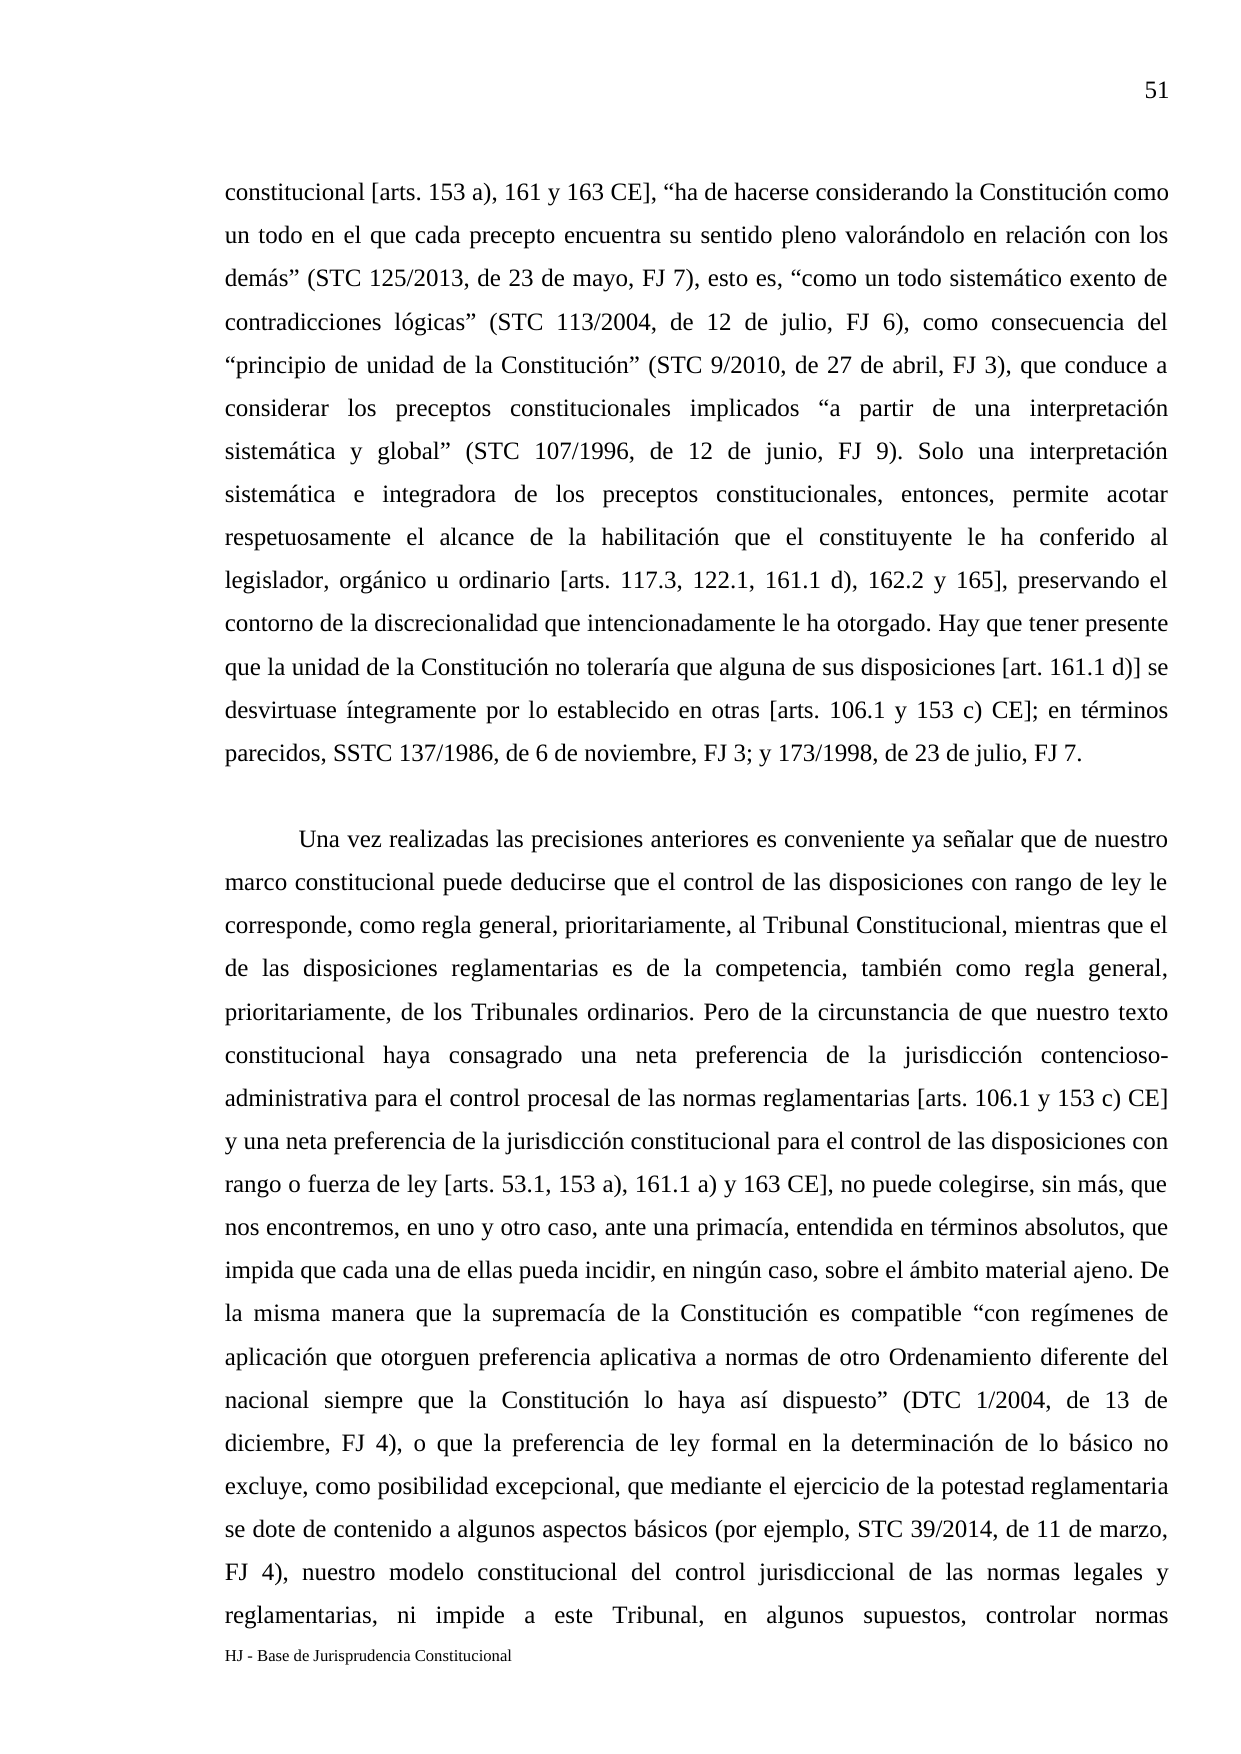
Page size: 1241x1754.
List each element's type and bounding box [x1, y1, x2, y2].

text [224, 824, 1169, 1629]
text [224, 177, 1169, 767]
